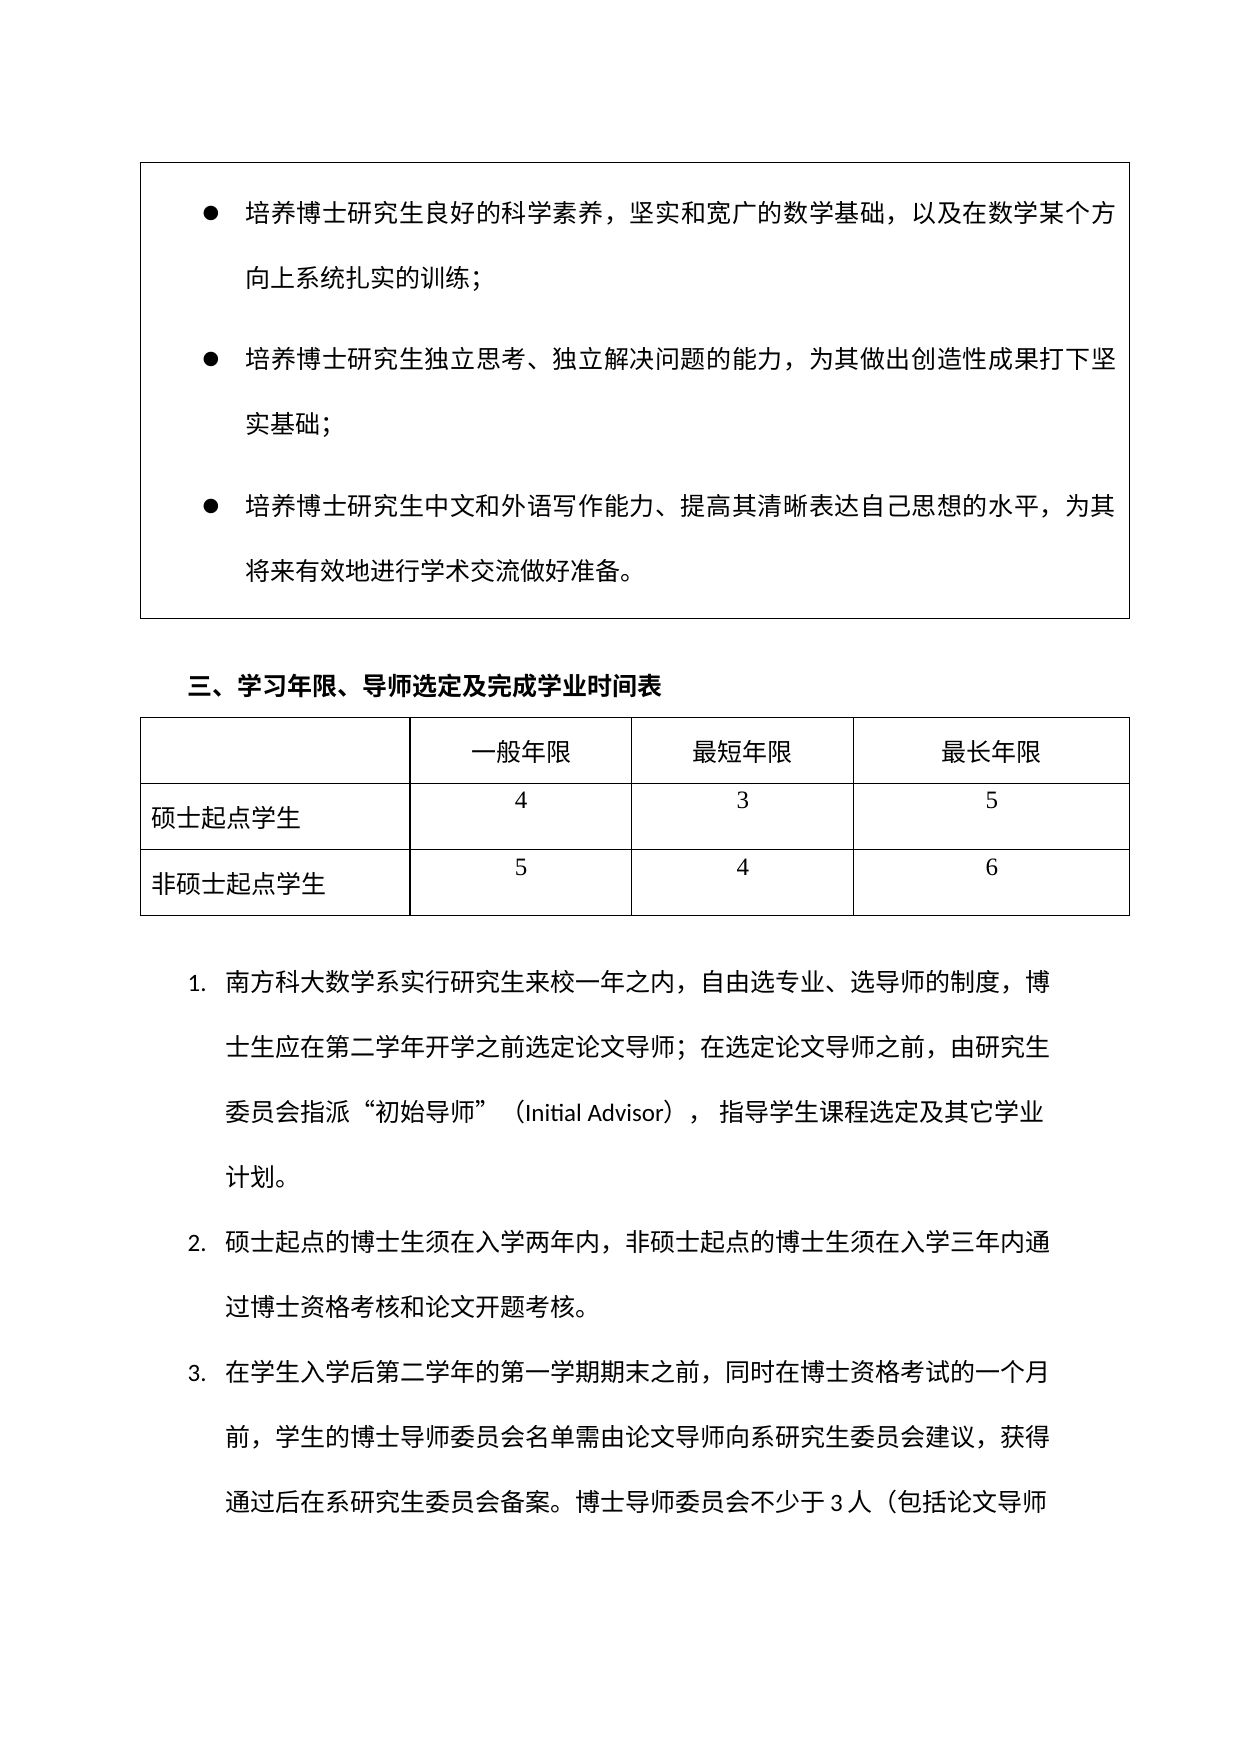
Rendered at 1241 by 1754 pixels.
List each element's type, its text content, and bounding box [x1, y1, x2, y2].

table_cell 5 [854, 784, 1129, 849]
table_cell 6 [854, 850, 1129, 915]
table_cell 4 [632, 850, 853, 915]
list 南方科大数学系实行研究生来校一年之内，自由选专业、选导师的制度，博士生应在第二学年开学之前选定论文导师；在选定论文导师之前，由研究生委员会指派“初始导师”（Initial Advisor）， 指导学生课程选定及其它学业计划。 [187, 948, 1053, 1208]
table_cell 硕士起点学生 [141, 784, 409, 849]
table_cell 5 [411, 850, 631, 915]
table_cell 4 [411, 784, 631, 849]
table_header [141, 718, 409, 783]
list 硕士起点的博士生须在入学两年内，非硕士起点的博士生须在入学三年内通过博士资格考核和论文开题考核。 [187, 1208, 1053, 1338]
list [187, 1338, 1053, 1533]
table_cell 3 [632, 784, 853, 849]
table_cell 非硕士起点学生 [141, 850, 409, 915]
table_header 最长年限 [854, 718, 1129, 783]
text 三、学习年限、导师选定及完成学业时间表 [187, 652, 1053, 717]
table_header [141, 163, 1129, 618]
table_header 一般年限 [411, 718, 631, 783]
table_header 最短年限 [632, 718, 853, 783]
